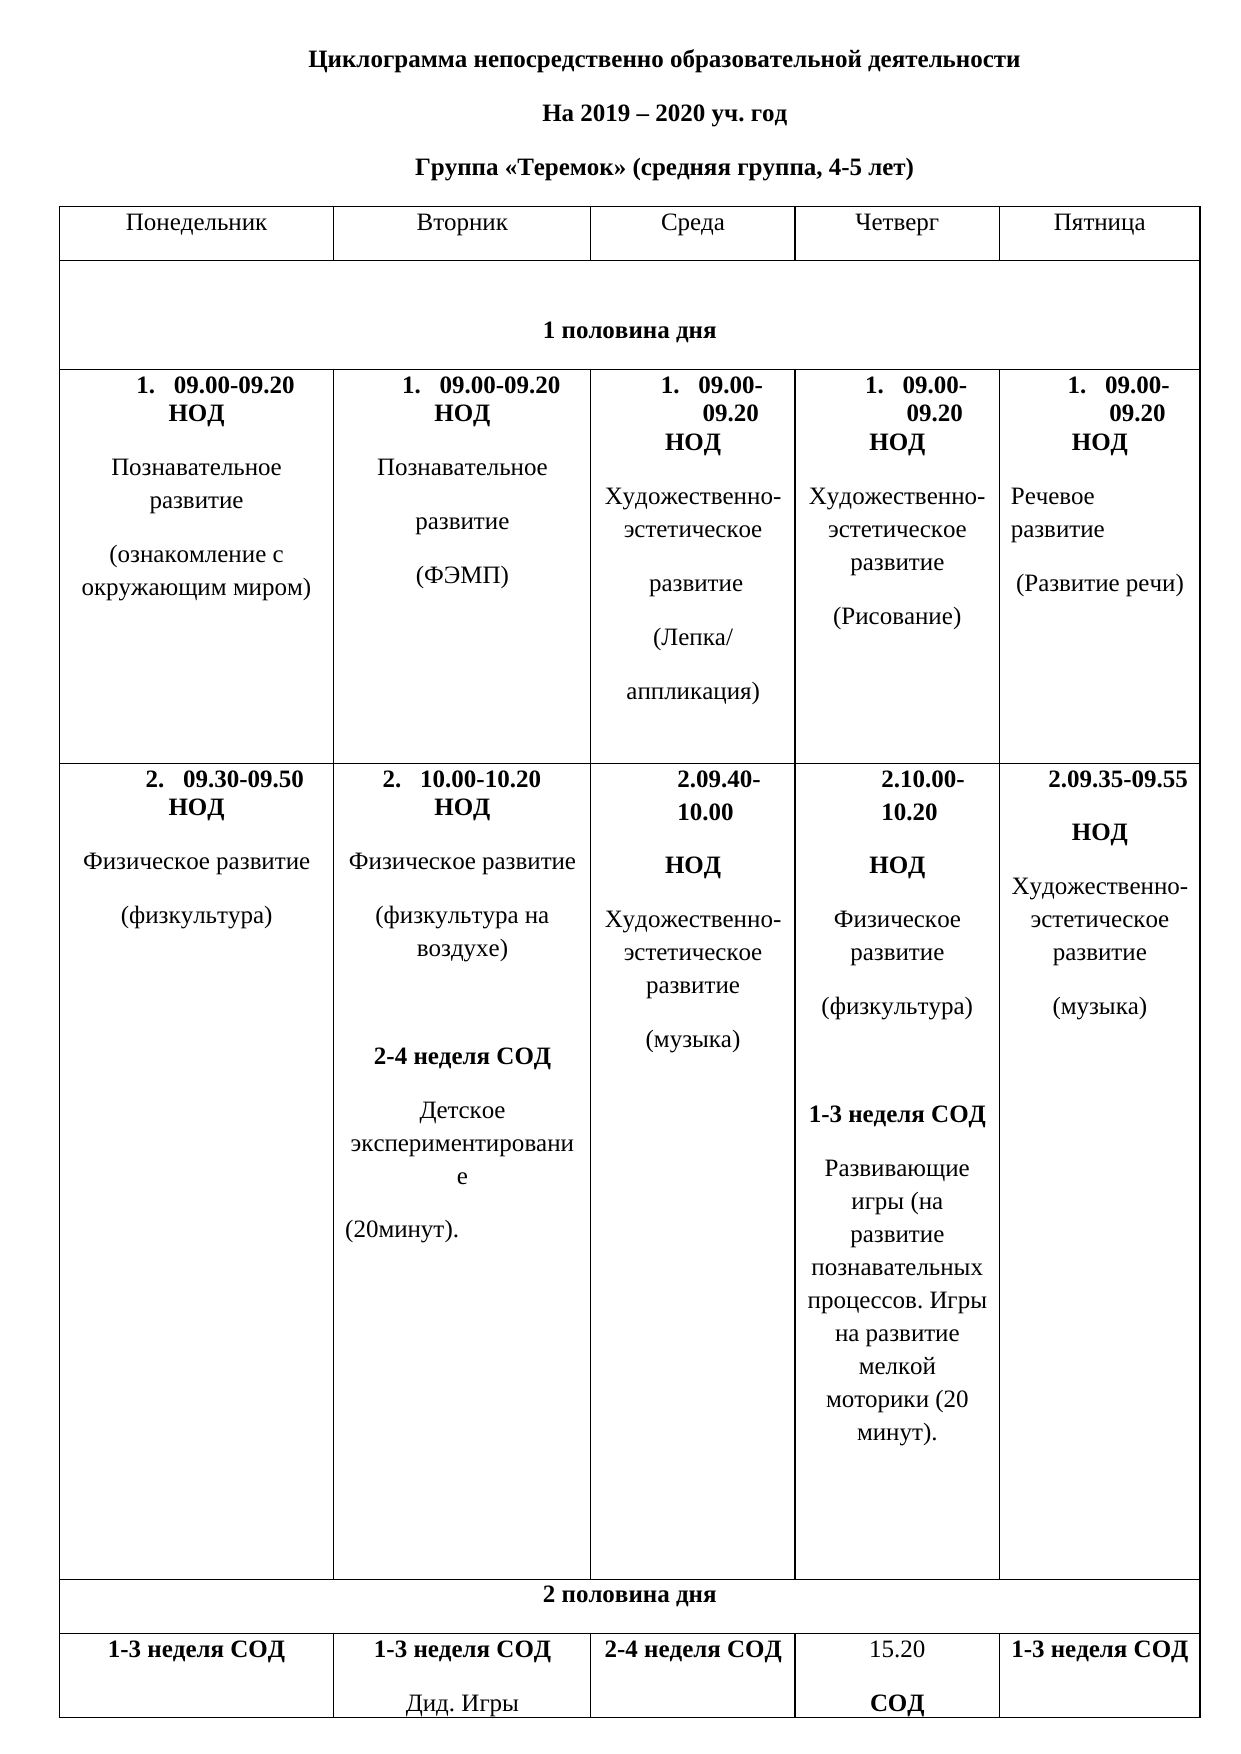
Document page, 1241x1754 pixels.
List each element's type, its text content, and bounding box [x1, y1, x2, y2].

text На 2019 – 2020 уч. год [177, 98, 1152, 127]
table_cell 2.09.40-10.00 НОД Художественно-эстетическое развитие (музыка) [591, 764, 794, 1578]
table_header Среда [591, 207, 794, 260]
table_header Вторник [334, 207, 590, 260]
table_cell 2.10.00-10.20 НОД Физическое развитие (физкультура) 1-3 неделя СОД Развивающие игры (на развитие познавательных процессов. Игры на развитие мелкой моторики (20 минут). [796, 764, 999, 1578]
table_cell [334, 1634, 590, 1717]
table_cell 09.00-09.20 НОД Художественно-эстетическое развитие (Рисование) [796, 370, 999, 763]
table_cell 09.30-09.50 НОД Физическое развитие (физкультура) [60, 764, 333, 1578]
text Циклограмма непосредственно образовательной деятельности [177, 44, 1152, 73]
table_cell 1 половина дня [60, 261, 1199, 369]
table_cell 10.00-10.20 НОД Физическое развитие (физкультура на воздухе) 2-4 неделя СОД Детское экспериментирование (20минут). [334, 764, 590, 1578]
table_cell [60, 1634, 333, 1717]
table_cell 09.00-09.20 НОД Познавательное развитие (ознакомление с окружающим миром) [60, 370, 333, 763]
table_header Четверг [796, 207, 999, 260]
table_cell 09.00-09.20 НОД Художественно-эстетическое развитие (Лепка/ аппликация) [591, 370, 794, 763]
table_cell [1000, 1634, 1199, 1717]
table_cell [591, 1634, 794, 1717]
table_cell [796, 1634, 999, 1717]
text Группа «Теремок» (средняя группа, 4-5 лет) [177, 152, 1152, 181]
table_cell 09.00-09.20 НОД Познавательное развитие (ФЭМП) [334, 370, 590, 763]
table_header Пятница [1000, 207, 1199, 260]
table_cell 2.09.35-09.55 НОД Художественно-эстетическое развитие (музыка) [1000, 764, 1199, 1578]
table_cell 09.00-09.20 НОД Речевое развитие (Развитие речи) [1000, 370, 1199, 763]
table_cell 2 половина дня [60, 1580, 1199, 1633]
table_header Понедельник [60, 207, 333, 260]
